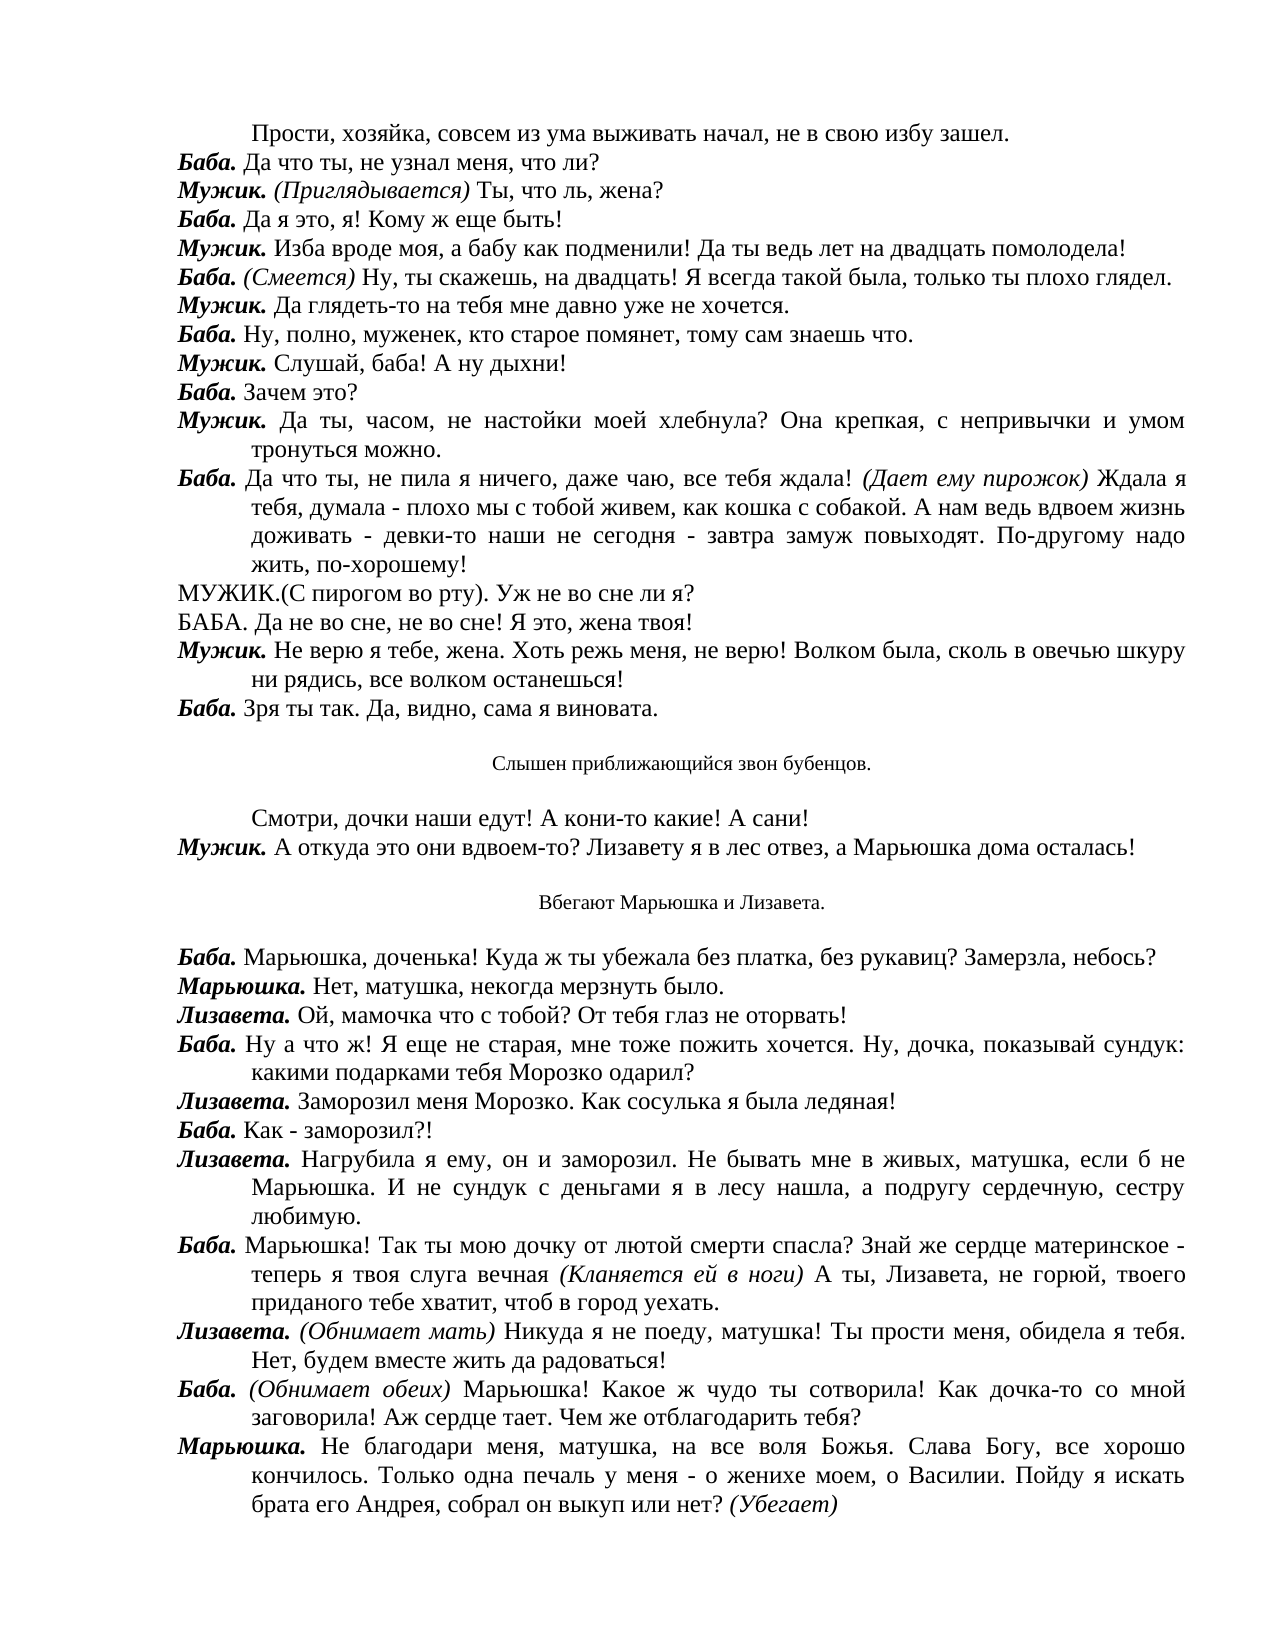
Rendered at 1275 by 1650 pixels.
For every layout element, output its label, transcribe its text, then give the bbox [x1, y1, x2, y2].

text Мужик. Да ты, часом, не настойки моей хлебнула? Она крепкая, с непривычки и умом тронуться можно. [177, 406, 1186, 463]
text Мужик. Слушай, баба! А ну дыхни! [177, 348, 1186, 377]
text Лизавета. Ой, мамочка что с тобой? От тебя глаз не оторвать! [177, 1000, 1186, 1029]
text Баба. Как - заморозил?! [177, 1115, 1186, 1144]
text Баба. (Смеется) Ну, ты скажешь, на двадцать! Я всегда такой была, только ты плохо глядел. [177, 262, 1186, 291]
text Лизавета. Нагрубила я ему, он и заморозил. Не бывать мне в живых, матушка, если б не Марьюшка. И не сундук с деньгами я в лесу нашла, а подругу сердечную, сестру любимую. [177, 1144, 1186, 1230]
text Баба. (Обнимает обеих) Марьюшка! Какое ж чудо ты сотворила! Как дочка-то со мной заговорила! Аж сердце тает. Чем же отблагодарить тебя? [177, 1374, 1186, 1431]
text Баба. Зря ты так. Да, видно, сама я виновата. [177, 693, 1186, 722]
text Баба. Да я это, я! Кому ж еще быть! [177, 204, 1186, 233]
text Лизавета. (Обнимает мать) Никуда я не поеду, матушка! Ты прости меня, обидела я тебя. Нет, будем вместе жить да радоваться! [177, 1316, 1186, 1374]
text Баба. Да что ты, не пила я ничего, даже чаю, все тебя ждала! (Дает ему пирожок) Ждала я тебя, думала - плохо мы с тобой живем, как кошка с собакой. А нам ведь вдвоем жизнь доживать - девки-то наши не сегодня - завтра замуж повыходят. По-другому надо жить, по-хорошему! [177, 463, 1186, 578]
text Баба. Ну, полно, муженек, кто старое помянет, тому сам знаешь что. [177, 319, 1186, 348]
text Баба. Марьюшка! Так ты мою дочку от лютой смерти спасла? Знай же сердце материнское - теперь я твоя слуга вечная (Кланяется ей в ноги) А ты, Лизавета, не горюй, твоего приданого тебе хватит, чтоб в город уехать. [177, 1230, 1186, 1316]
text Слышен приближающийся звон бубенцов. [177, 751, 1186, 775]
text Баба. Да что ты, не узнал меня, что ли? [177, 147, 1186, 176]
text Смотри, дочки наши едут! А кони-то какие! А сани! [251, 803, 1186, 832]
text Вбегают Марьюшка и Лизавета. [177, 890, 1186, 914]
text Марьюшка. Нет, матушка, некогда мерзнуть было. [177, 971, 1186, 1000]
text Баба. Зачем это? [177, 377, 1186, 406]
text Мужик. (Приглядывается) Ты, что ль, жена? [177, 176, 1186, 204]
text Лизавета. Заморозил меня Морозко. Как сосулька я была ледяная! [177, 1086, 1186, 1115]
text МУЖИК.(С пирогом во рту). Уж не во сне ли я? [177, 578, 1186, 607]
text Мужик. Не верю я тебе, жена. Хоть режь меня, не верю! Волком была, сколь в овечью шкуру ни рядись, все волком останешься! [177, 636, 1186, 693]
text Мужик. А откуда это они вдвоем-то? Лизавету я в лес отвез, а Марьюшка дома осталась! [177, 832, 1186, 861]
text Баба. Ну а что ж! Я еще не старая, мне тоже пожить хочется. Ну, дочка, показывай сундук: какими подарками тебя Морозко одарил? [177, 1029, 1186, 1086]
text Марьюшка. Не благодари меня, матушка, на все воля Божья. Слава Богу, все хорошо кончилось. Только одна печаль у меня - о женихе моем, о Василии. Пойду я искать брата его Андрея, собрал он выкуп или нет? (Убегает) [177, 1431, 1186, 1517]
text Мужик. Изба вроде моя, а бабу как подменили! Да ты ведь лет на двадцать помолодела! [177, 233, 1186, 262]
text БАБА. Да не во сне, не во сне! Я это, жена твоя! [177, 607, 1186, 636]
text Баба. Марьюшка, доченька! Куда ж ты убежала без платка, без рукавиц? Замерзла, небось? [177, 942, 1186, 971]
text Прости, хозяйка, совсем из ума выживать начал, не в свою избу зашел. [251, 118, 1186, 147]
text Мужик. Да глядеть-то на тебя мне давно уже не хочется. [177, 291, 1186, 319]
